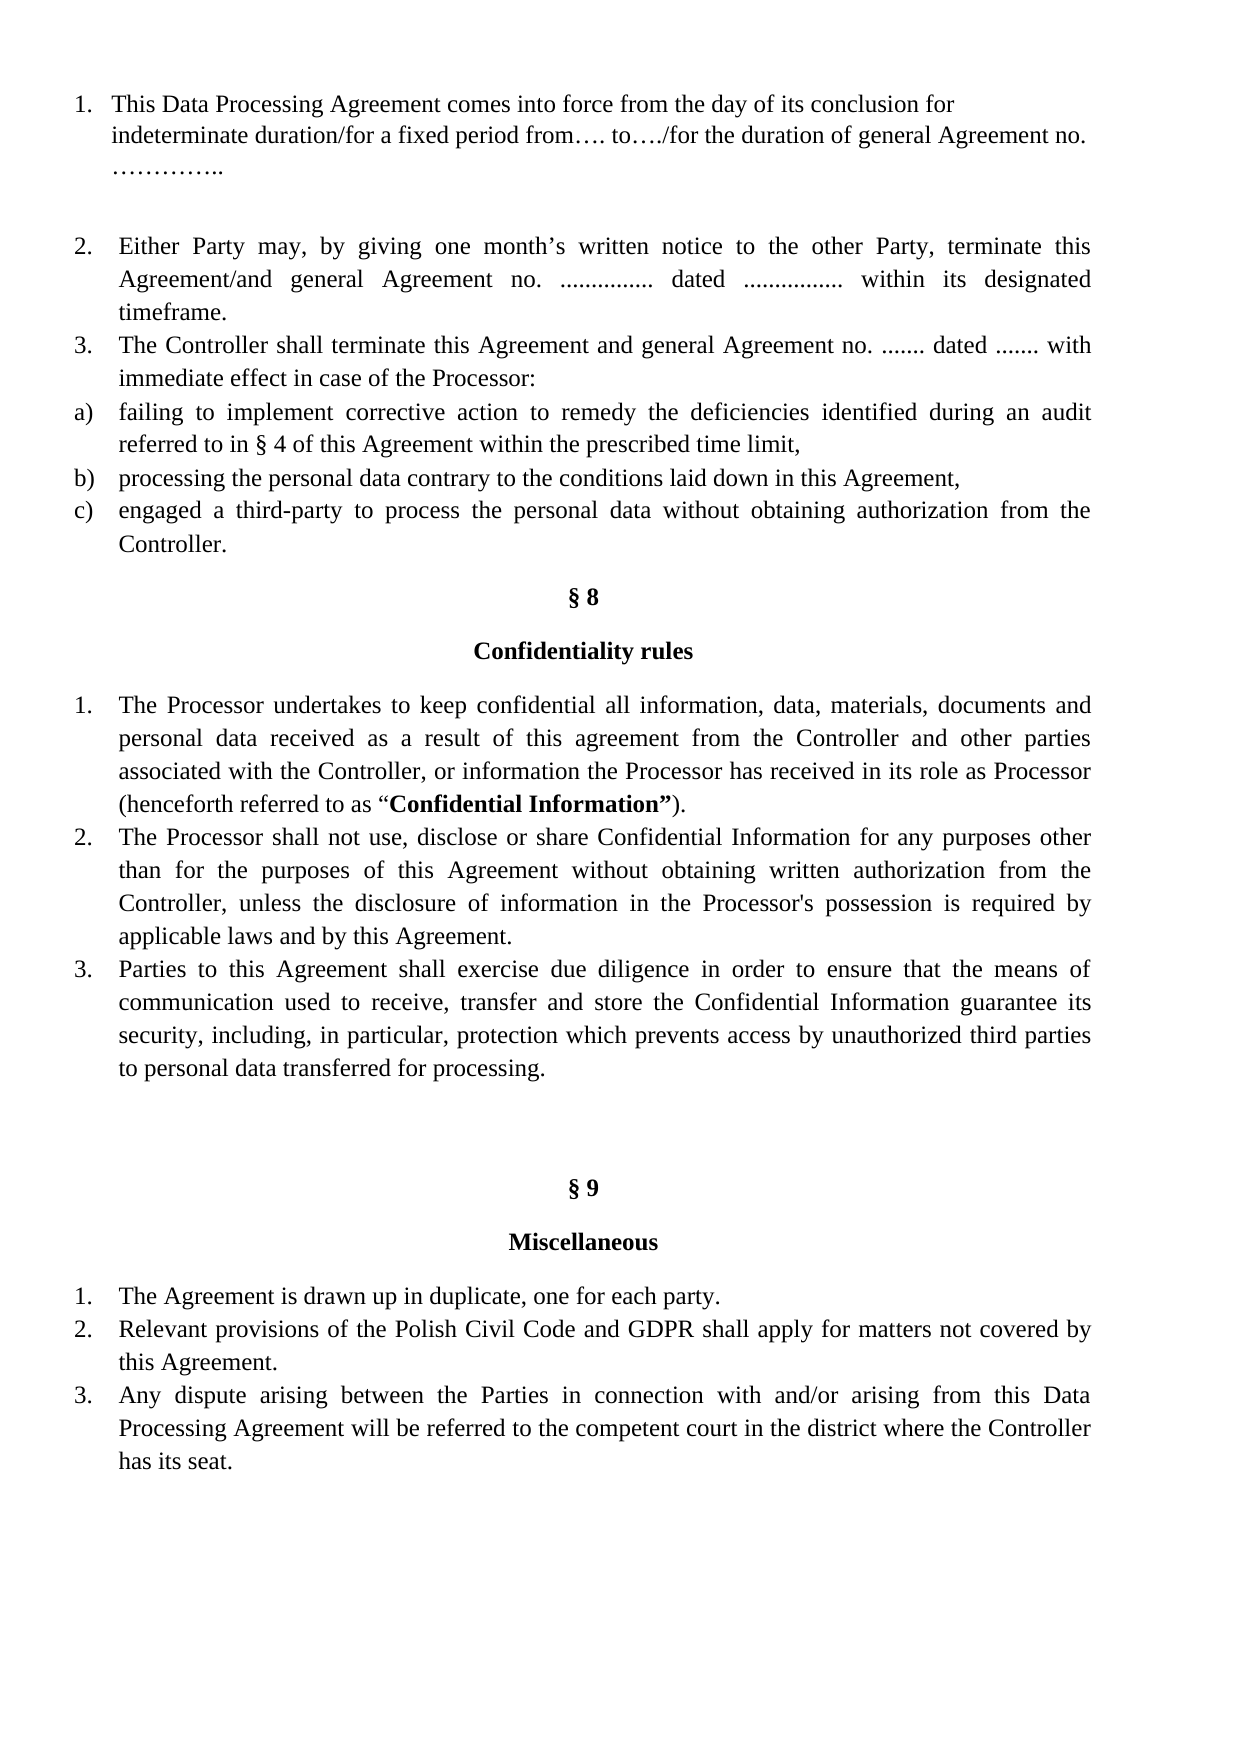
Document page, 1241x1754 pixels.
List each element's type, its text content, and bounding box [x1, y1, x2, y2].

list failing to implement corrective action to remedy the deficiencies identified during an audit referred to in § 4 of this Agreement within the prescribed time limit, [74, 397, 1092, 458]
list Relevant provisions of the Polish Civil Code and GDPR shall apply for matters not covered by this Agreement. [74, 1314, 1092, 1376]
list This Data Processing Agreement comes into force from the day of its conclusion for indeterminate duration/for a fixed period from…. to…./for the duration of general Agreement no. ………….. [74, 89, 1092, 179]
text § 9 [74, 1173, 1092, 1202]
list The Controller shall terminate this Agreement and general Agreement no. ....... dated ....... with immediate effect in case of the Processor: [74, 331, 1092, 392]
text § 8 [74, 582, 1092, 611]
list engaged a third-party to process the personal data without obtaining authorization from the Controller. [74, 496, 1092, 557]
text Confidentiality rules [74, 636, 1092, 665]
list The Agreement is drawn up in duplicate, one for each party. [74, 1281, 1092, 1310]
list The Processor shall not use, disclose or share Confidential Information for any purposes other than for the purposes of this Agreement without obtaining written authorization from the Controller, unless the disclosure of information in the Processor's possession is required by applicable laws and by this Agreement. [74, 822, 1092, 950]
list Either Party may, by giving one month’s written notice to the other Party, terminate this Agreement/and general Agreement no. ............... dated ................ within its designated timeframe. [74, 231, 1092, 326]
list The Processor undertakes to keep confidential all information, data, materials, documents and personal data received as a result of this agreement from the Controller and other parties associated with the Controller, or information the Processor has received in its role as Processor (henceforth referred to as “Confidential Information”). [74, 690, 1092, 818]
text Miscellaneous [74, 1227, 1092, 1256]
list processing the personal data contrary to the conditions laid down in this Agreement, [74, 463, 1092, 491]
list Parties to this Agreement shall exercise due diligence in order to ensure that the means of communication used to receive, transfer and store the Confidential Information guarantee its security, including, in particular, protection which prevents access by unauthorized third parties to personal data transferred for processing. [74, 954, 1092, 1082]
list Any dispute arising between the Parties in connection with and/or arising from this Data Processing Agreement will be referred to the competent court in the district where the Controller has its seat. [74, 1380, 1092, 1475]
